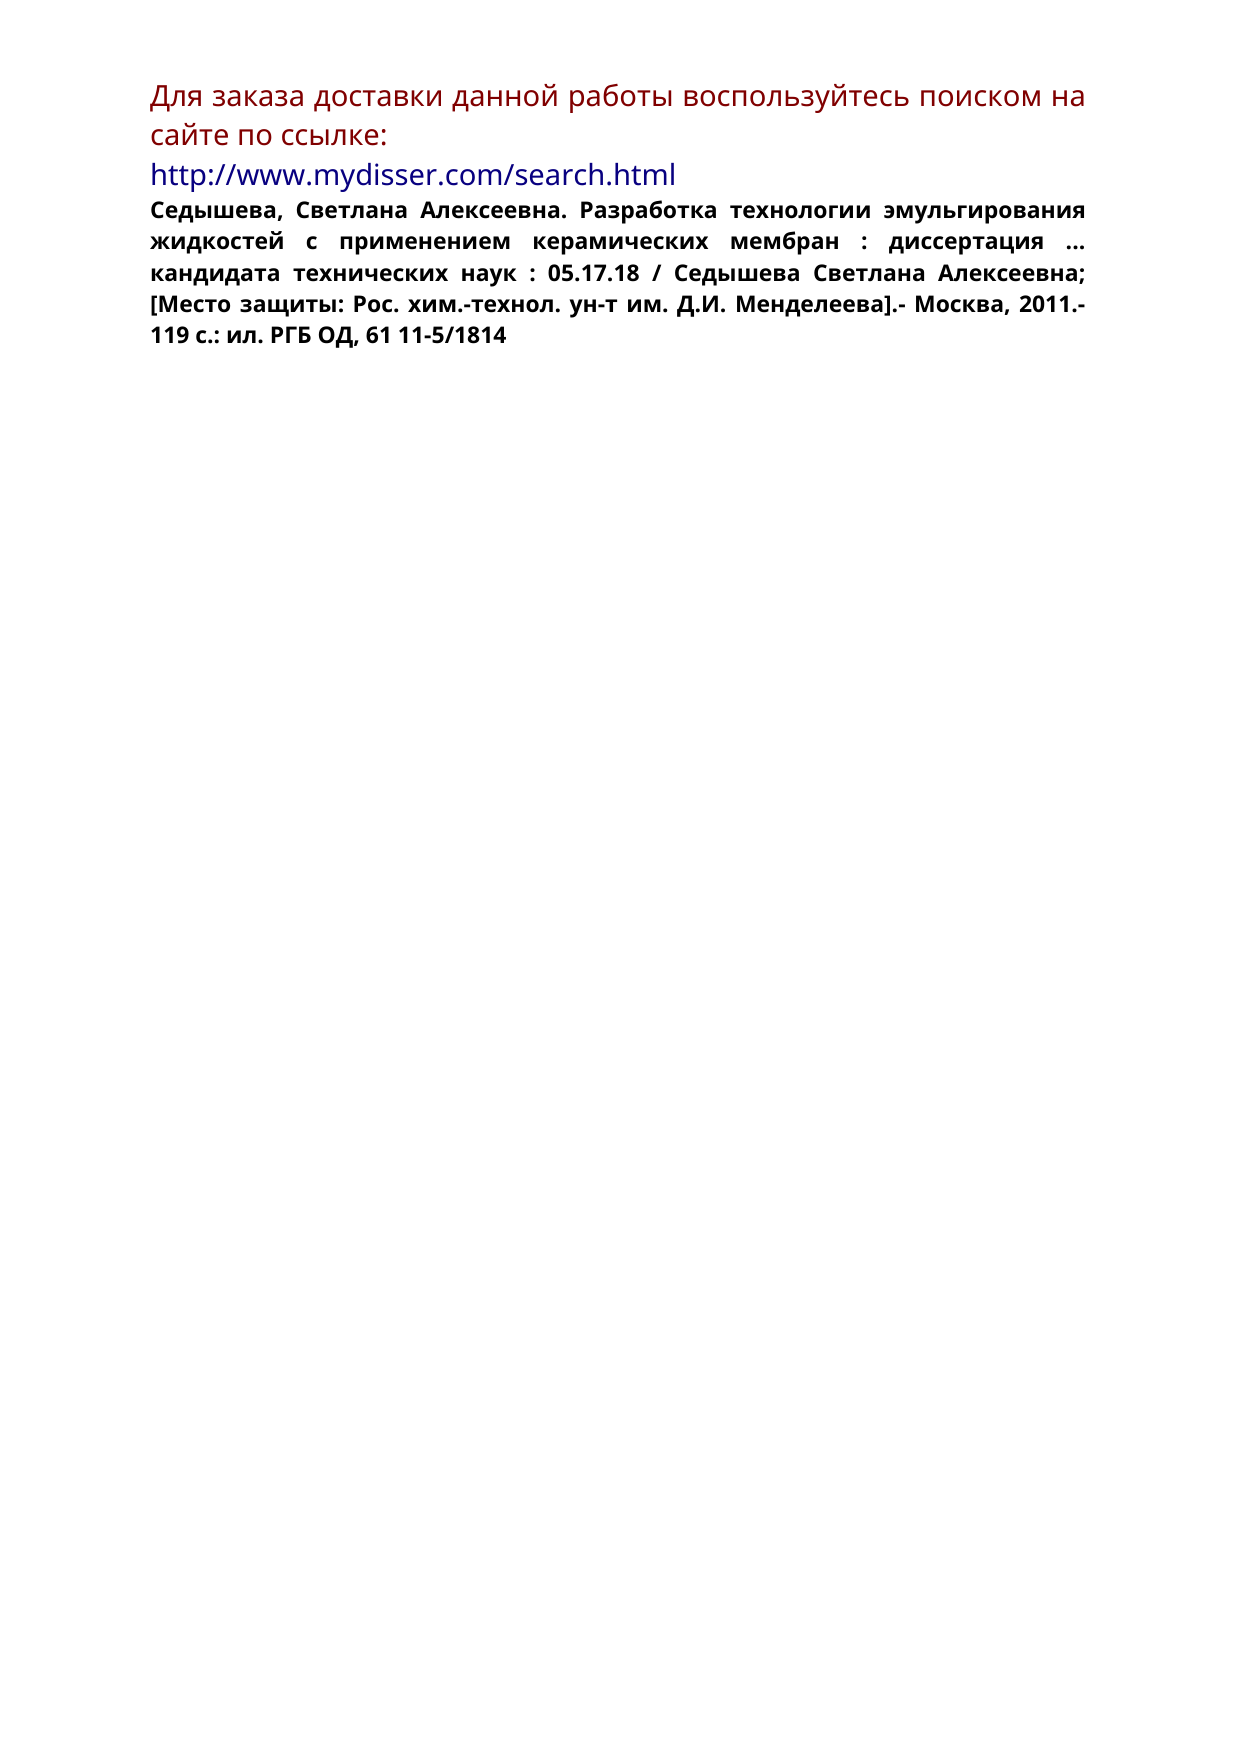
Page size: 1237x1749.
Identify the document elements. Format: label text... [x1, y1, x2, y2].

text Седышева, Светлана Алексеевна. Разработка технологии эмульгирования жидкостей с применением керамических мембран : диссертация ... кандидата технических наук : 05.17.18 / Седышева Светлана Алексеевна; [Место защиты: Рос. хим.-технол. ун-т им. Д.И. Менделеева].- Москва, 2011.- 119 с.: ил. РГБ ОД, 61 11-5/1814 [150, 194, 1086, 350]
